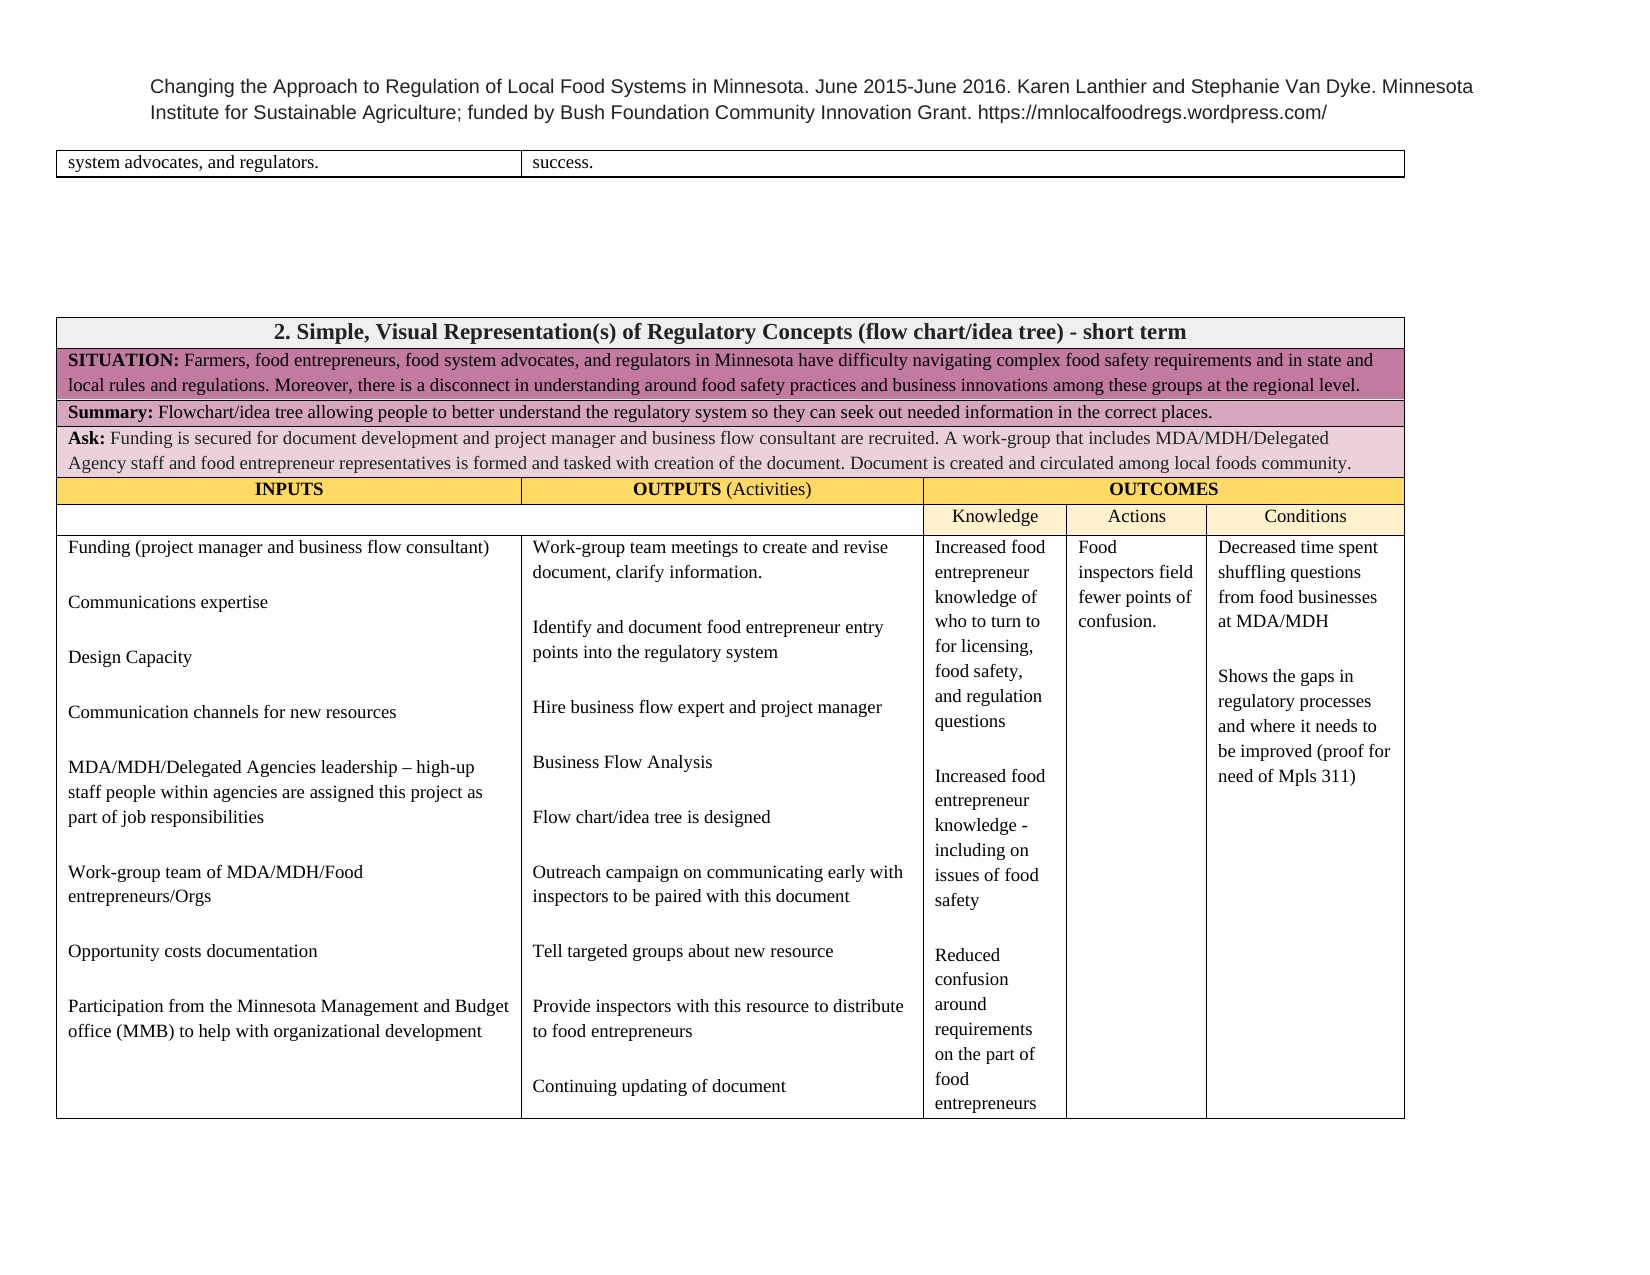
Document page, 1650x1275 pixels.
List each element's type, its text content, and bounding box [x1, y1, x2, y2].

table_cell Ask: Funding is secured for document development and project manager and business flow consultant are recruited. A work-group that includes MDA/MDH/Delegated Agency staff and food entrepreneur representatives is formed and tasked with creation of the document. Document is created and circulated among local foods community. [57, 427, 1404, 477]
table_cell Conditions [1207, 505, 1404, 535]
table_cell OUTPUTS (Activities) [522, 478, 923, 504]
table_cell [522, 536, 923, 1118]
table_cell OUTCOMES [924, 478, 1404, 504]
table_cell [57, 536, 521, 1118]
table_cell [57, 505, 923, 535]
table_cell INPUTS [57, 478, 521, 504]
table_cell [1207, 536, 1404, 1118]
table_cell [924, 536, 1066, 1118]
table_cell Actions [1067, 505, 1206, 535]
table_cell Knowledge [924, 505, 1066, 535]
table_cell SITUATION: Farmers, food entrepreneurs, food system advocates, and regulators in Minnesota have difficulty navigating complex food safety requirements and in state and local rules and regulations. Moreover, there is a disconnect in understanding around food safety practices and business innovations among these groups at the regional level. [57, 349, 1404, 399]
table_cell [57, 151, 521, 176]
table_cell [522, 151, 1404, 176]
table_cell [1067, 536, 1206, 1118]
table_cell Summary: Flowchart/idea tree allowing people to better understand the regulatory system so they can seek out needed information in the correct places. [57, 401, 1404, 426]
table_header 2. Simple, Visual Representation(s) of Regulatory Concepts (flow chart/idea tree) - short term [57, 318, 1404, 348]
